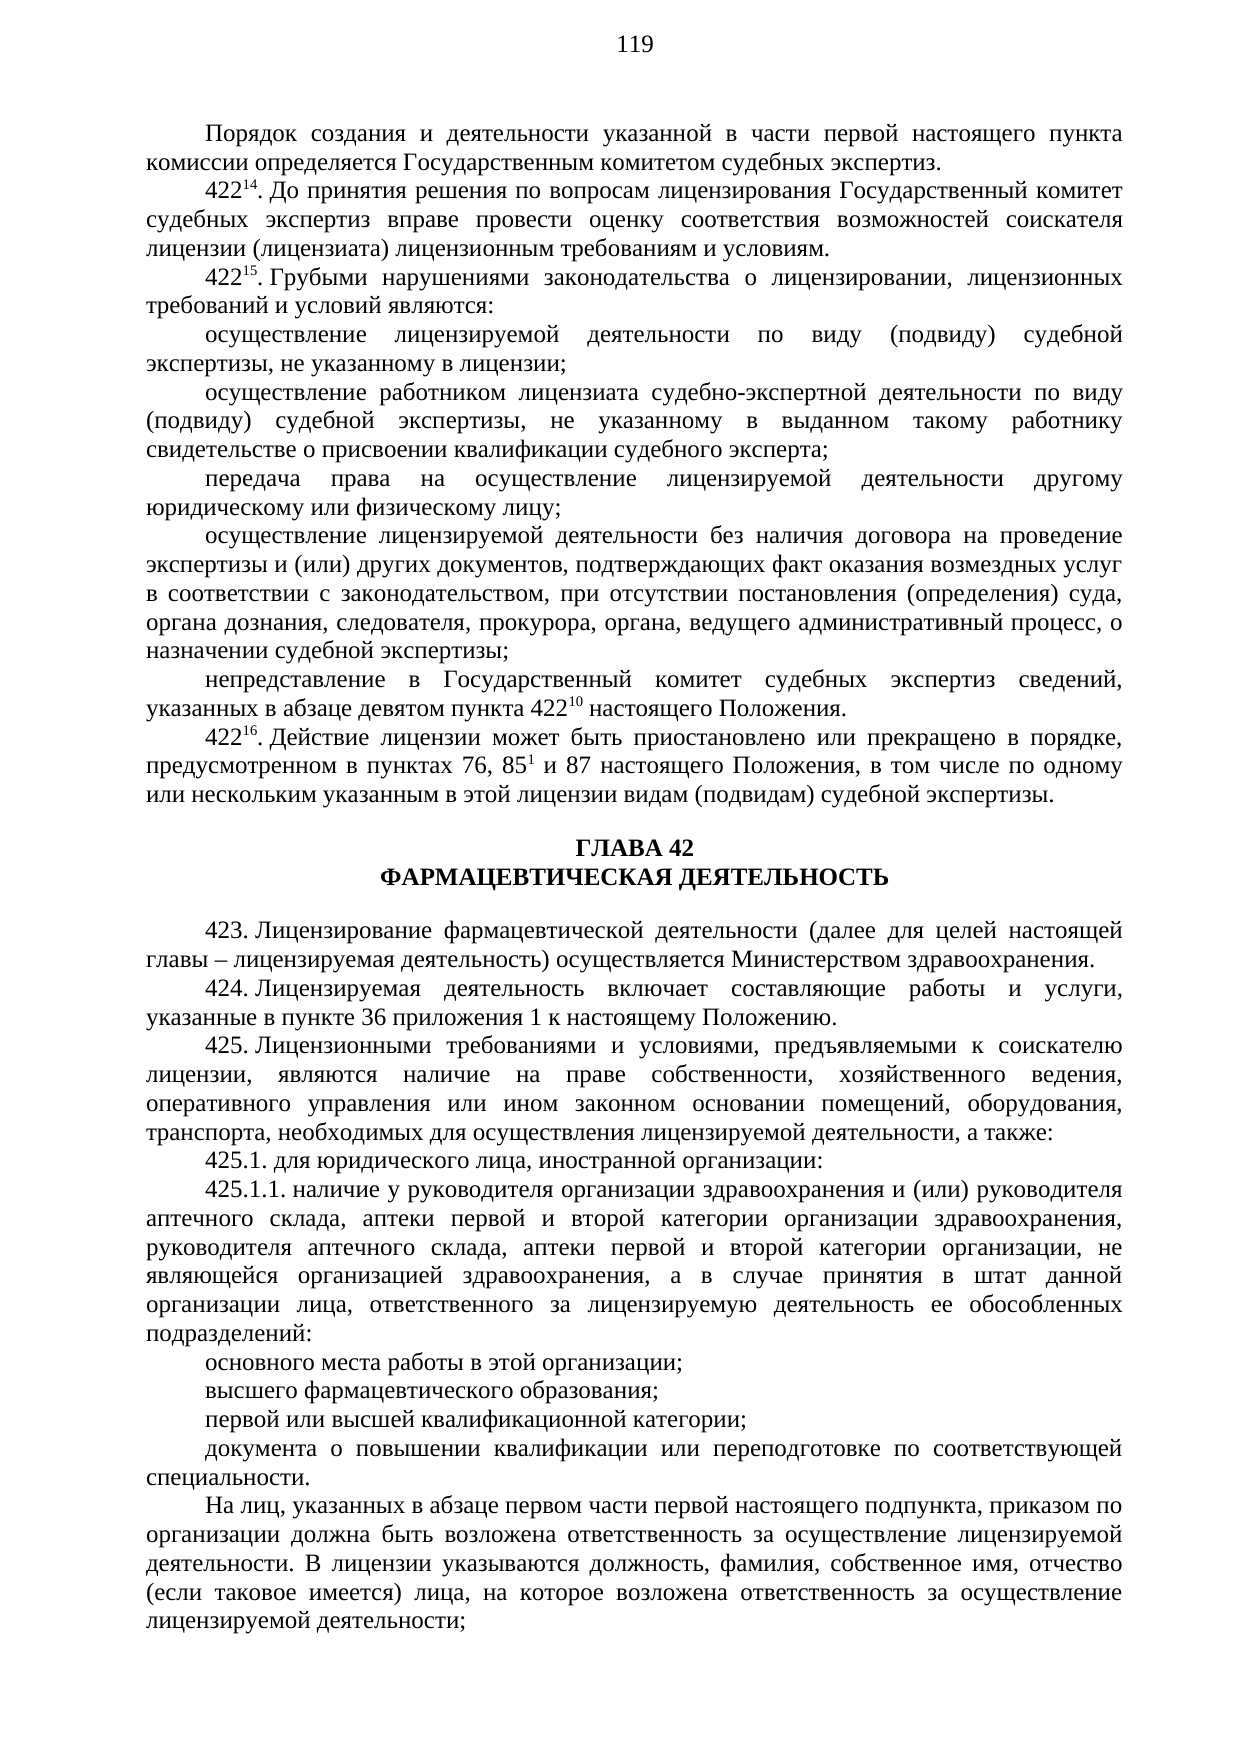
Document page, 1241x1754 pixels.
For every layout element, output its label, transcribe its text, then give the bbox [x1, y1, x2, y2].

text 424. Лицензируемая деятельность включает составляющие работы и услуги, указанные в пункте 36 приложения 1 к настоящему Положению. [146, 973, 1123, 1031]
text Порядок создания и деятельности указанной в части первой настоящего пункта комиссии определяется Государственным комитетом судебных экспертиз. [146, 118, 1123, 176]
text основного места работы в этой организации; [146, 1347, 1123, 1376]
text 423. Лицензирование фармацевтической деятельности (далее для целей настоящей главы – лицензируемая деятельность) осуществляется Министерством здравоохранения. [146, 916, 1123, 973]
text 42216. Действие лицензии может быть приостановлено или прекращено в порядке, предусмотренном в пунктах 76, 851 и 87 настоящего Положения, в том числе по одному или нескольким указанным в этой лицензии видам (подвидам) судебной экспертизы. [146, 722, 1123, 808]
text На лиц, указанных в абзаце первом части первой настоящего подпункта, приказом по организации должна быть возложена ответственность за осуществление лицензируемой деятельности. В лицензии указываются должность, фамилия, собственное имя, отчество (если таковое имеется) лица, на которое возложена ответственность за осуществление лицензируемой деятельности; [146, 1491, 1123, 1634]
text непредставление в Государственный комитет судебных экспертиз сведений, указанных в абзаце девятом пункта 42210 настоящего Положения. [146, 664, 1123, 722]
text осуществление лицензируемой деятельности по виду (подвиду) судебной экспертизы, не указанному в лицензии; [146, 319, 1123, 377]
text 425.1. для юридического лица, иностранной организации: [146, 1146, 1123, 1174]
text 425. Лицензионными требованиями и условиями, предъявляемыми к соискателю лицензии, являются наличие на праве собственности, хозяйственного ведения, оперативного управления или ином законном основании помещений, оборудования, транспорта, необходимых для осуществления лицензируемой деятельности, а также: [146, 1031, 1123, 1146]
text осуществление лицензируемой деятельности без наличия договора на проведение экспертизы и (или) других документов, подтверждающих факт оказания возмездных услуг в соответствии с законодательством, при отсутствии постановления (определения) суда, органа дознания, следователя, прокурора, органа, ведущего административный процесс, о назначении судебной экспертизы; [146, 521, 1123, 664]
text передача права на осуществление лицензируемой деятельности другому юридическому или физическому лицу; [146, 463, 1123, 521]
text высшего фармацевтического образования; [146, 1376, 1123, 1404]
text документа о повышении квалификации или переподготовке по соответствующей специальности. [146, 1433, 1123, 1491]
text 42214. До принятия решения по вопросам лицензирования Государственный комитет судебных экспертиз вправе провести оценку соответствия возможностей соискателя лицензии (лицензиата) лицензионным требованиям и условиям. [146, 176, 1123, 262]
text первой или высшей квалификационной категории; [146, 1404, 1123, 1433]
text 425.1.1. наличие у руководителя организации здравоохранения и (или) руководителя аптечного склада, аптеки первой и второй категории организации здравоохранения, руководителя аптечного склада, аптеки первой и второй категории организации, не являющейся организацией здравоохранения, а в случае принятия в штат данной организации лица, ответственного за лицензируемую деятельность ее обособленных подразделений: [146, 1174, 1123, 1347]
text 42215. Грубыми нарушениями законодательства о лицензировании, лицензионных требований и условий являются: [146, 262, 1123, 319]
text осуществление работником лицензиата судебно-экспертной деятельности по виду (подвиду) судебной экспертизы, не указанному в выданном такому работнику свидетельстве о присвоении квалификации судебного эксперта; [146, 377, 1123, 463]
text ГЛАВА 42 ФАРМАЦЕВТИЧЕСКАЯ ДЕЯТЕЛЬНОСТЬ [146, 833, 1123, 891]
